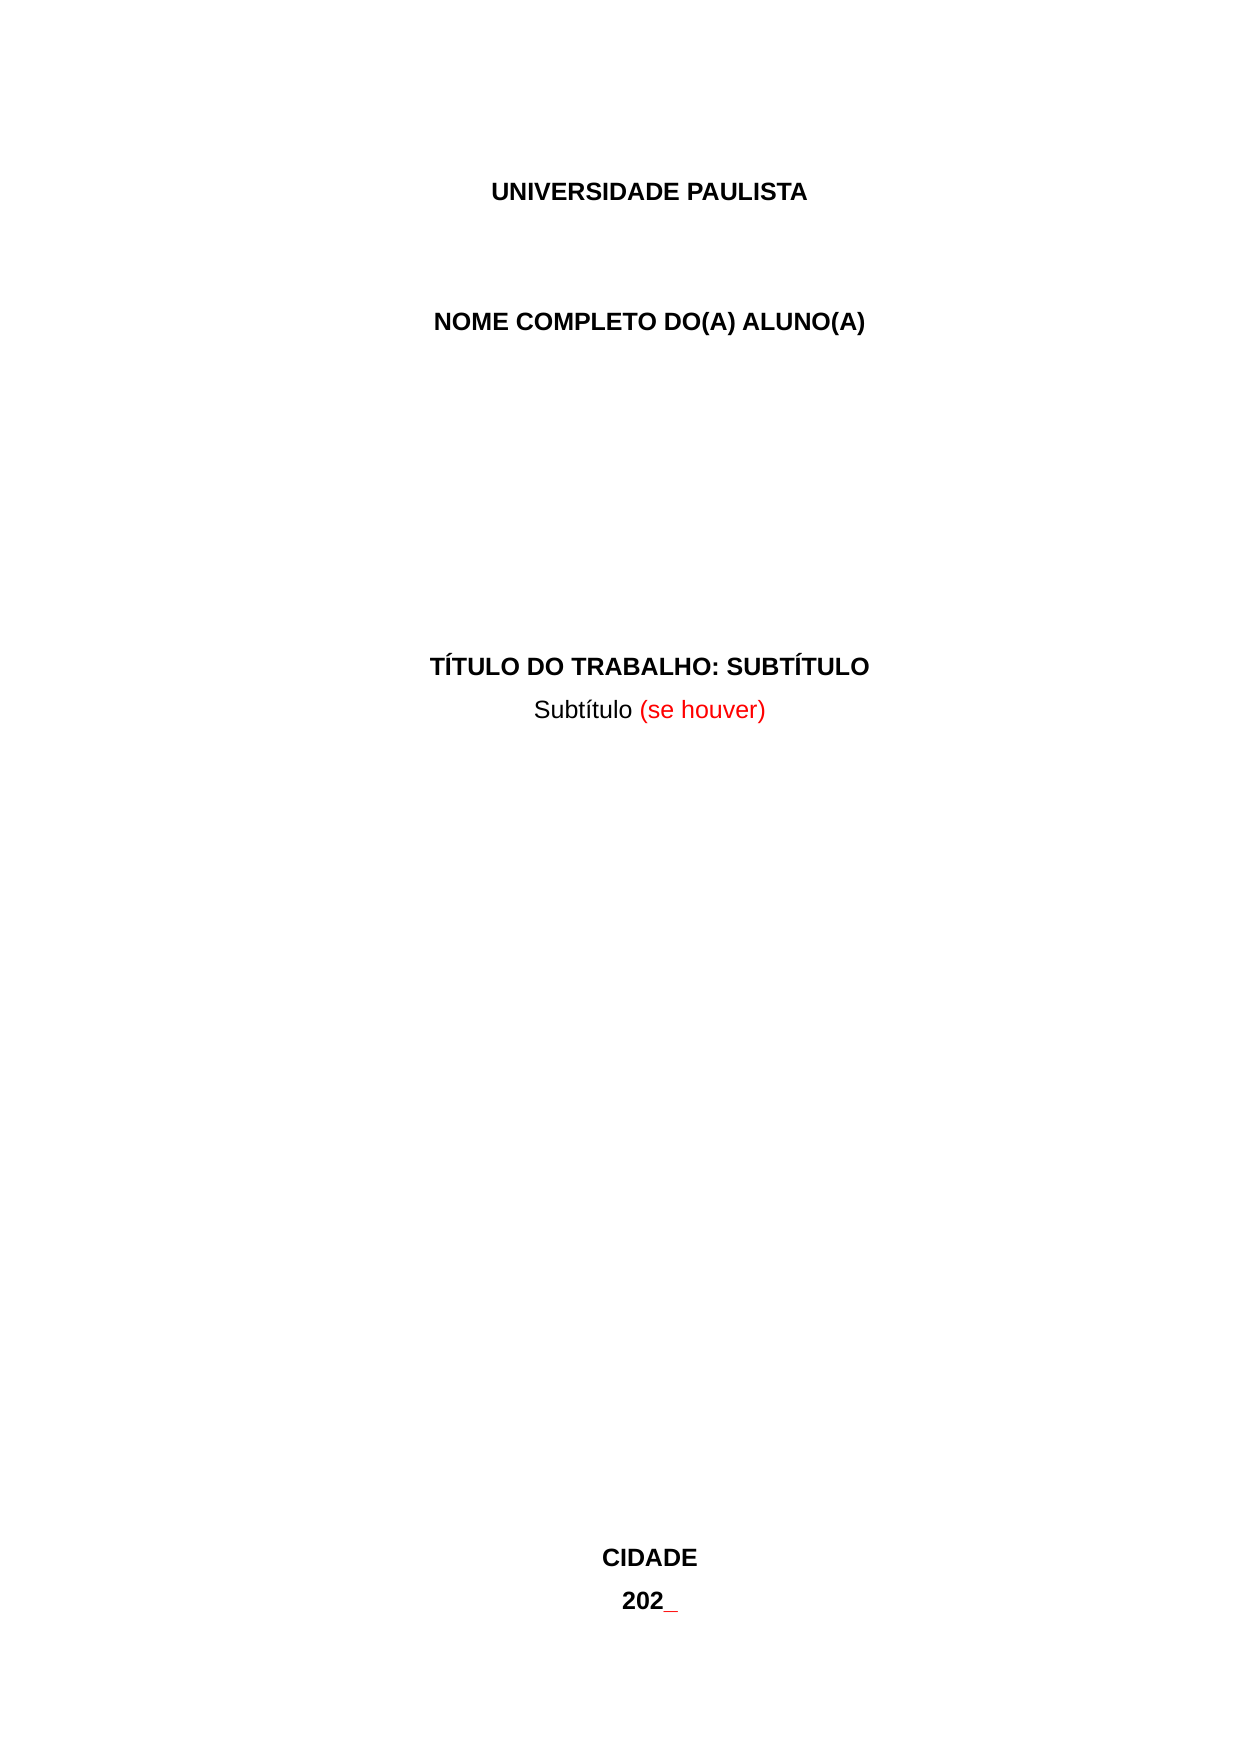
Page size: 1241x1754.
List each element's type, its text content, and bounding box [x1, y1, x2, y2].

text Subtítulo (se houver) [177, 695, 1122, 723]
text UNIVERSIDADE PAULISTA [177, 177, 1122, 206]
text CIDADE [177, 1543, 1122, 1572]
text TÍTULO DO TRABALHO: [177, 652, 1122, 680]
text NOME COMPLETO DO(A) ALUNO(A) [177, 307, 1122, 335]
text 202_ [177, 1586, 1122, 1615]
